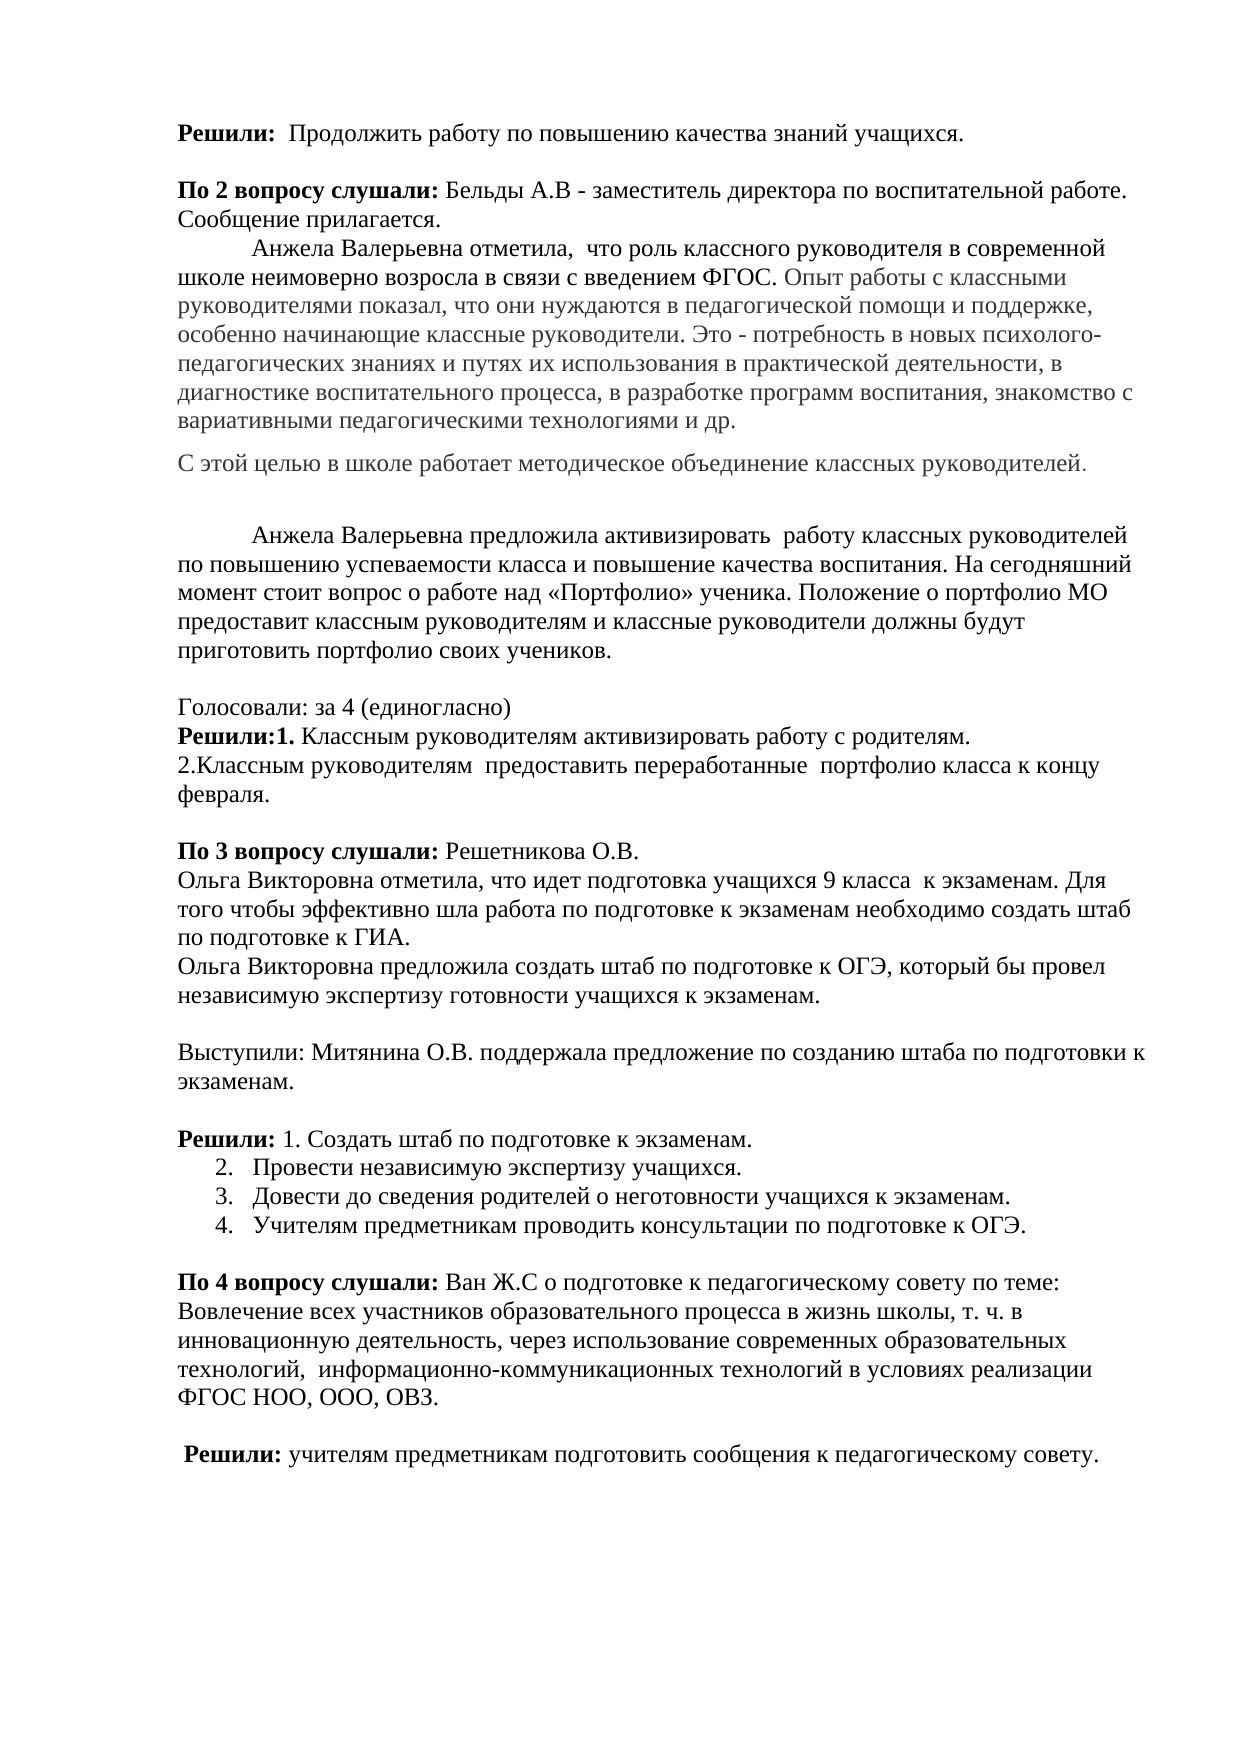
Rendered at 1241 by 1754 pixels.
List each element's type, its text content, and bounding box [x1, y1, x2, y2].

text Выступили: Митянина О.В. поддержала предложение по созданию штаба по подготовки к экзаменам. [177, 1037, 1152, 1095]
text По 4 вопросу слушали: Ван Ж.С о подготовке к педагогическому совету по теме: Вовлечение всех участников образовательного процесса в жизнь школы, т. ч. в инновационную деятельность, через использование современных образовательных технологий, информационно-коммуникационных технологий в условиях реализации ФГОС НОО, ООО, ОВЗ. [177, 1267, 1152, 1411]
text Ольга Викторовна отметила, что идет подготовка учащихся 9 класса к экзаменам. Для того чтобы эффективно шла работа по подготовке к экзаменам необходимо создать штаб по подготовке к ГИА. [177, 865, 1152, 951]
text По 2 вопросу слушали: Бельды А.В - заместитель директора по воспитательной работе. Сообщение прилагается. [177, 176, 1152, 233]
text Анжела Валерьевна отметила, что роль классного руководителя в современной школе неимоверно возросла в связи с введением ФГОС. Опыт работы с классными руководителями показал, что они нуждаются в педагогической помощи и поддержке, особенно начинающие классные руководители. Это - потребность в новых психолого-педагогических знаниях и путях их использования в практической деятельности, в диагностике воспитательного процесса, в разработке программ воспитания, знакомство с вариативными педагогическими технологиями и др. [177, 233, 1152, 434]
text Решили: учителям предметникам подготовить сообщения к педагогическому совету. [177, 1439, 1152, 1468]
text По 3 вопросу слушали: Решетникова О.В. [177, 836, 1152, 865]
text Решили:1. Классным руководителям активизировать работу с родителям. [177, 721, 1152, 750]
text Ольга Викторовна предложила создать штаб по подготовке к ОГЭ, который бы провел независимую экспертизу готовности учащихся к экзаменам. [177, 951, 1152, 1009]
text 2.Классным руководителям предоставить переработанные портфолио класса к концу февраля. [177, 750, 1152, 807]
text Решили: Продолжить работу по повышению качества знаний учащихся. [177, 118, 1152, 147]
list Учителям предметникам проводить консультации по подготовке к ОГЭ. [215, 1210, 1152, 1239]
text С этой целью в школе работает методическое объединение классных руководителей. [177, 448, 1152, 477]
text Решили: 1. Создать штаб по подготовке к экзаменам. [177, 1124, 1152, 1152]
list Довести до сведения родителей о неготовности учащихся к экзаменам. [215, 1181, 1152, 1210]
text Анжела Валерьевна предложила активизировать работу классных руководителей по повышению успеваемости класса и повышение качества воспитания. На сегодняшний момент стоит вопрос о работе над «Портфолио» ученика. Положение о портфолио МО предоставит классным руководителям и классные руководители должны будут приготовить портфолио своих учеников. [177, 520, 1152, 664]
text Голосовали: за 4 (единогласно) [177, 692, 1152, 721]
list Провести независимую экспертизу учащихся. [215, 1152, 1152, 1181]
